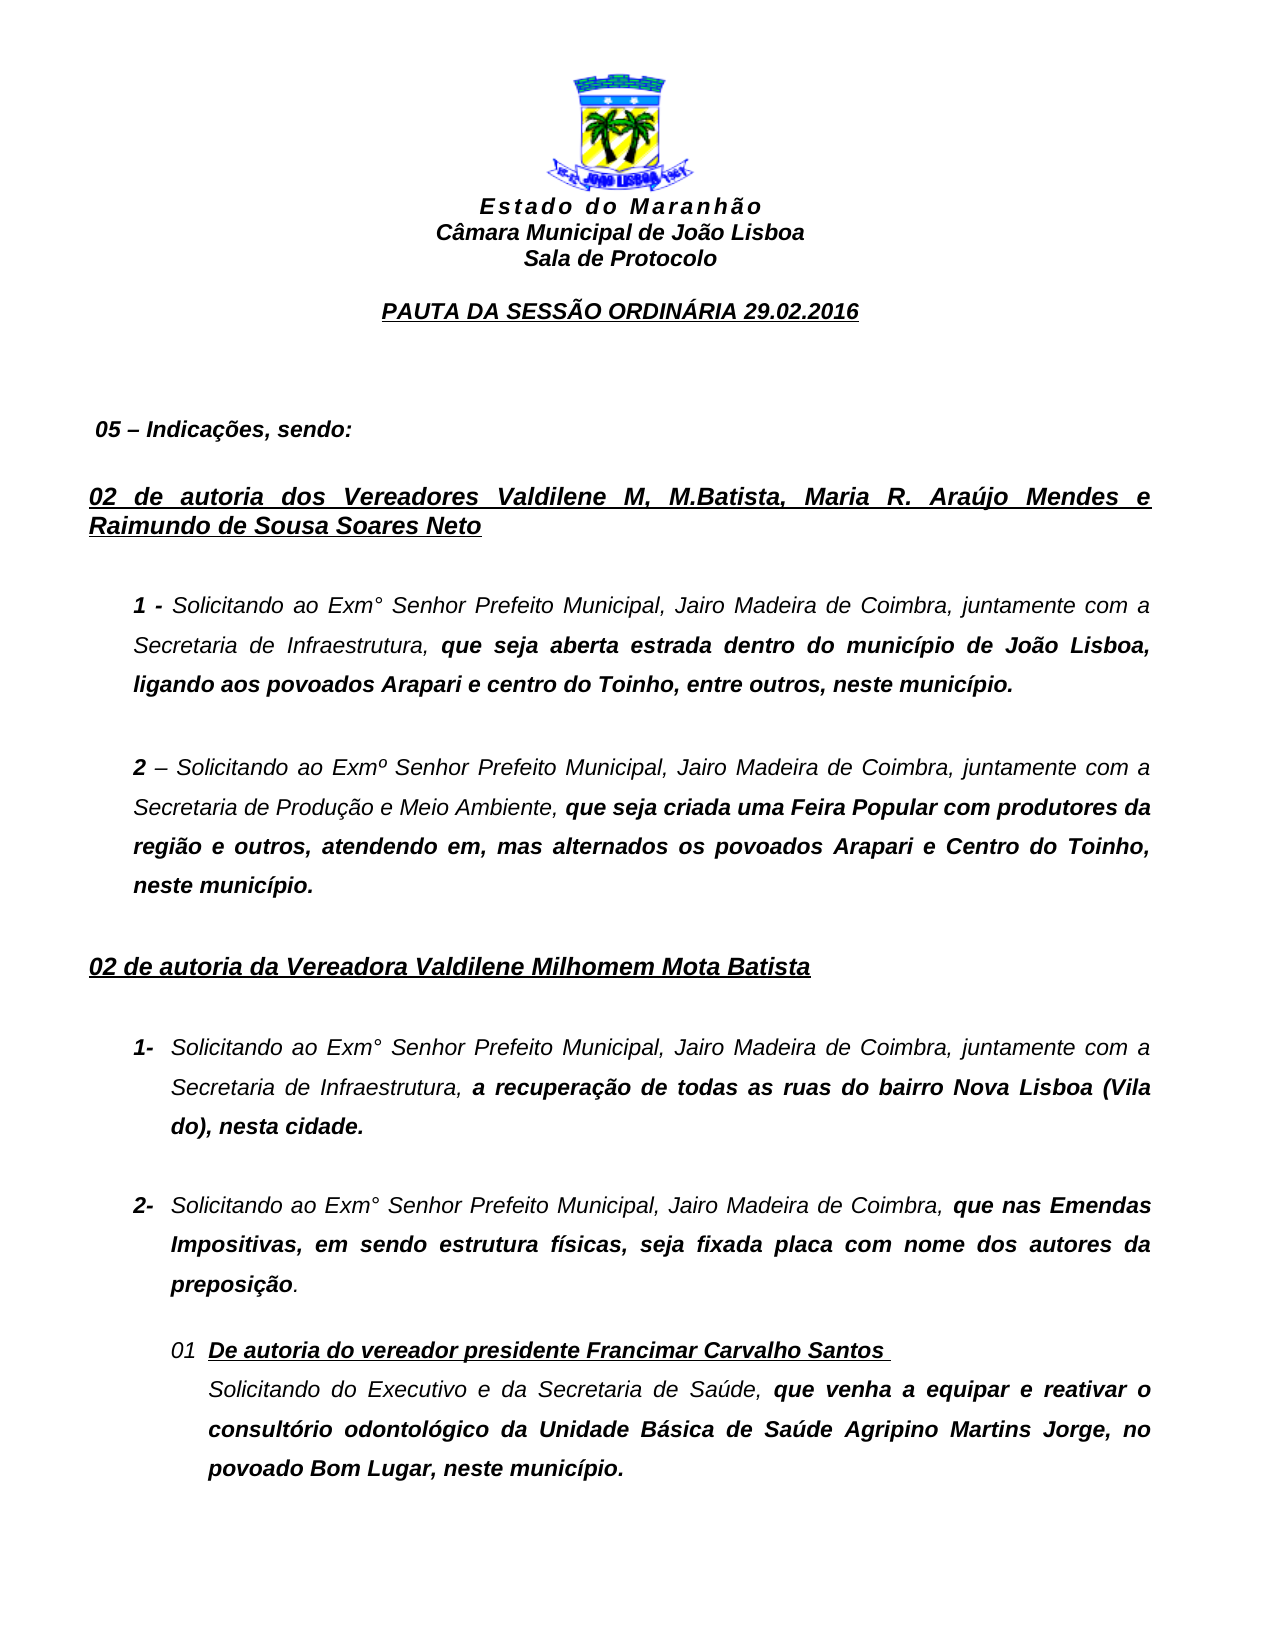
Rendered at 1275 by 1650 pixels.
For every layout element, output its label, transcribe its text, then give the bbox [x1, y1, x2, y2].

text Estado do Maranhão [89, 193, 1152, 219]
text 05 – Indicações, sendo: [89, 416, 1152, 443]
list De autoria do vereador presidente Francimar Carvalho Santos [171, 1337, 1152, 1363]
list Solicitando ao Exm° Senhor Prefeito Municipal, Jairo Madeira de Coimbra, que nas Emendas Impositivas, em sendo estrutura físicas, seja fixada placa com nome dos autores da preposição. [133, 1192, 1152, 1297]
text 02 de autoria da Vereadora Valdilene Milhomem Mota Batista [89, 951, 1152, 980]
text Sala de Protocolo [89, 245, 1152, 272]
text 2 – Solicitando ao Exmº Senhor Prefeito Municipal, Jairo Madeira de Coimbra, juntamente com a Secretaria de Produção e Meio Ambiente, que seja criada uma Feira Popular com produtores da região e outros, atendendo em, mas alternados os povoados Arapari e Centro do Toinho, neste município. [133, 754, 1152, 899]
text 02 de autoria dos Vereadores Valdilene M, M.Batista, Maria R. Araújo Mendes e Raimundo de Sousa Soares Neto [89, 482, 1152, 507]
list Solicitando ao Exm° Senhor Prefeito Municipal, Jairo Madeira de Coimbra, juntamente com a Secretaria de Infraestrutura, a recuperação de todas as ruas do bairro Nova Lisboa (Vila do), nesta cidade. [133, 1034, 1152, 1139]
text Solicitando do Executivo e da Secretaria de Saúde, que venha a equipar e reativar o consultório odontológico da Unidade Básica de Saúde Agripino Martins Jorge, no povoado Bom Lugar, neste município. [208, 1376, 1152, 1482]
text PAUTA DA SESSÃO ORDINÁRIA 29.02.2016 [89, 298, 1152, 324]
text 1 - Solicitando ao Exm° Senhor Prefeito Municipal, Jairo Madeira de Coimbra, juntamente com a Secretaria de Infraestrutura, que seja aberta estrada dentro do município de João Lisboa, ligando aos povoados Arapari e centro do Toinho, entre outros, neste município. [133, 592, 1152, 698]
text 02 de autoria dos Vereadores Valdilene M, M.Batista, Maria R. Araújo Mendes e Raimundo de Sousa Soares Neto [89, 509, 1152, 540]
text Câmara Municipal de João Lisboa [89, 219, 1152, 245]
